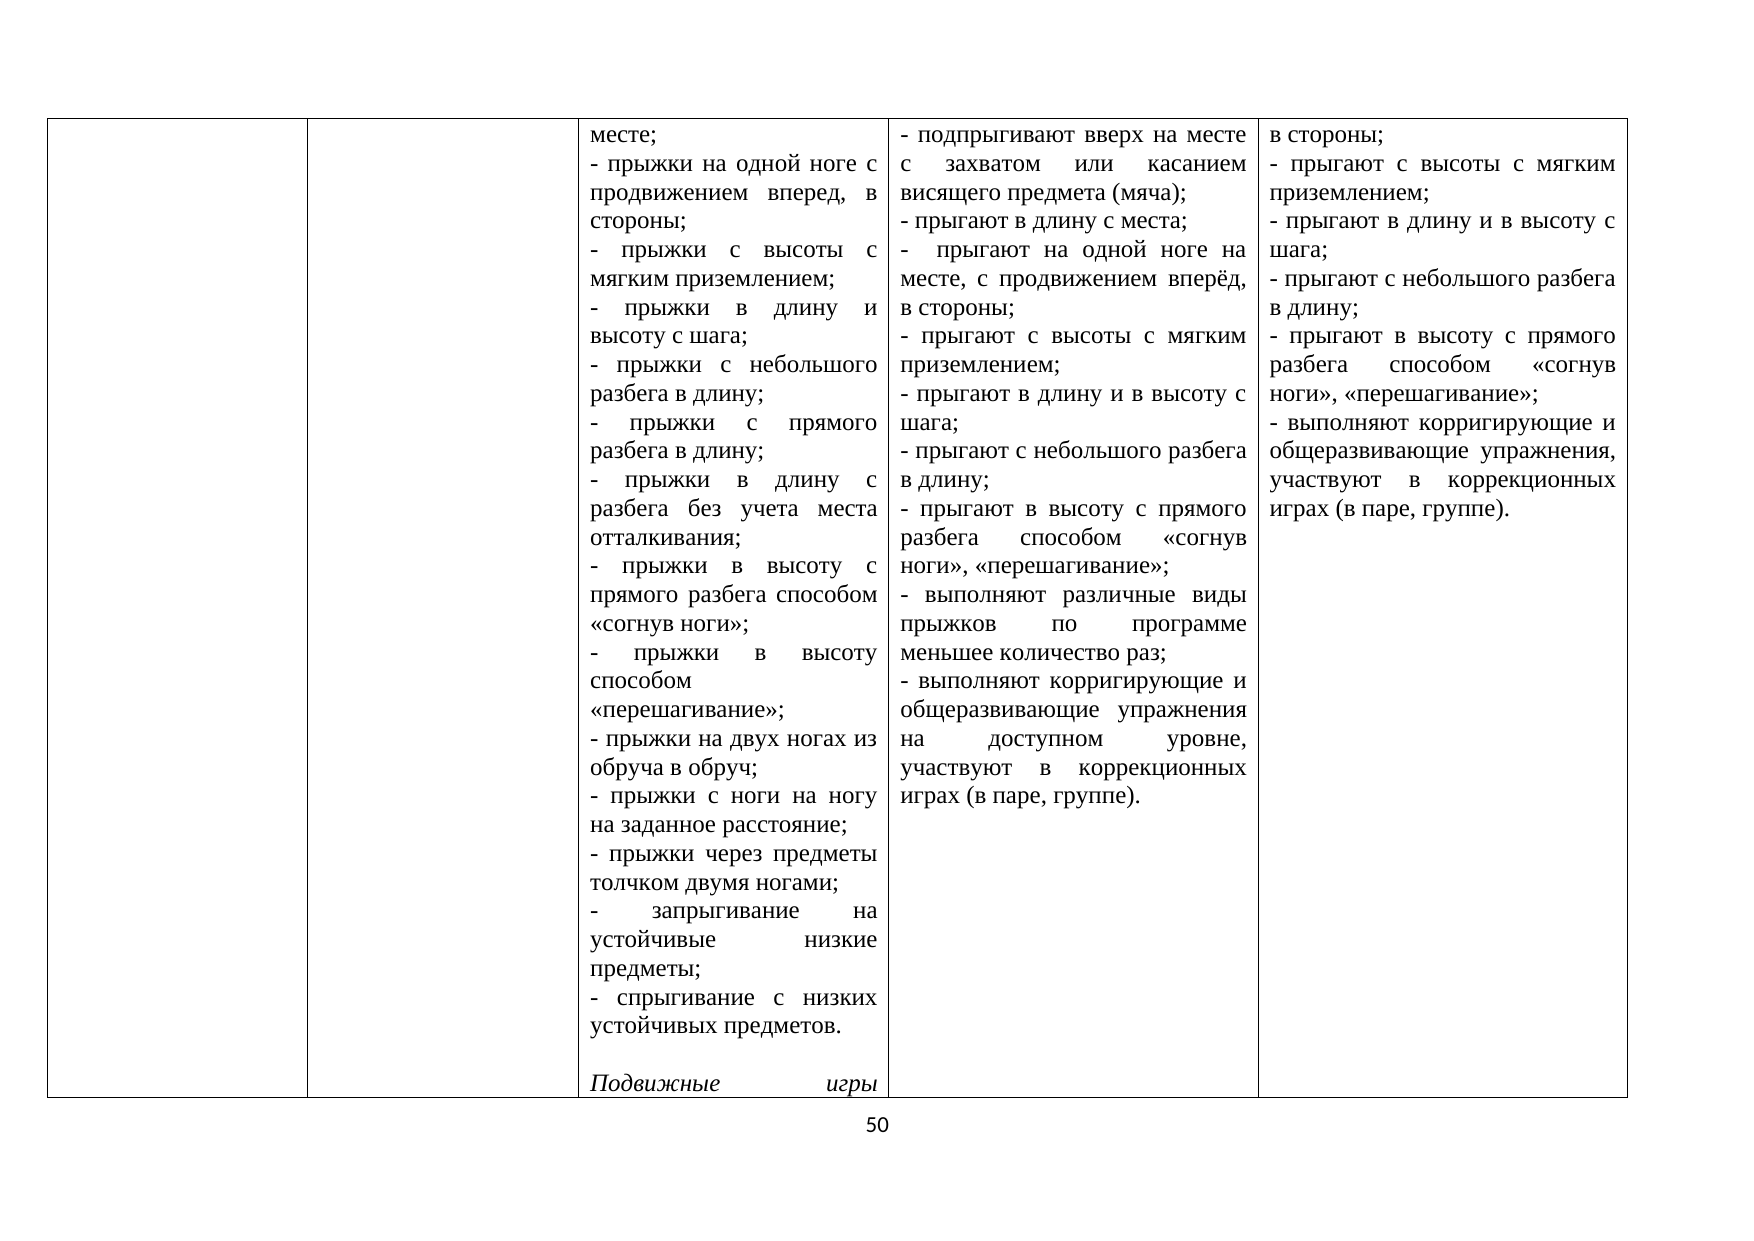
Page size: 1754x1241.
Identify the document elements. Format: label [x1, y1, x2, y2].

table_cell [579, 119, 888, 1097]
table_cell [308, 119, 578, 1097]
table_cell [889, 119, 1258, 1097]
table_cell [1259, 119, 1627, 1097]
